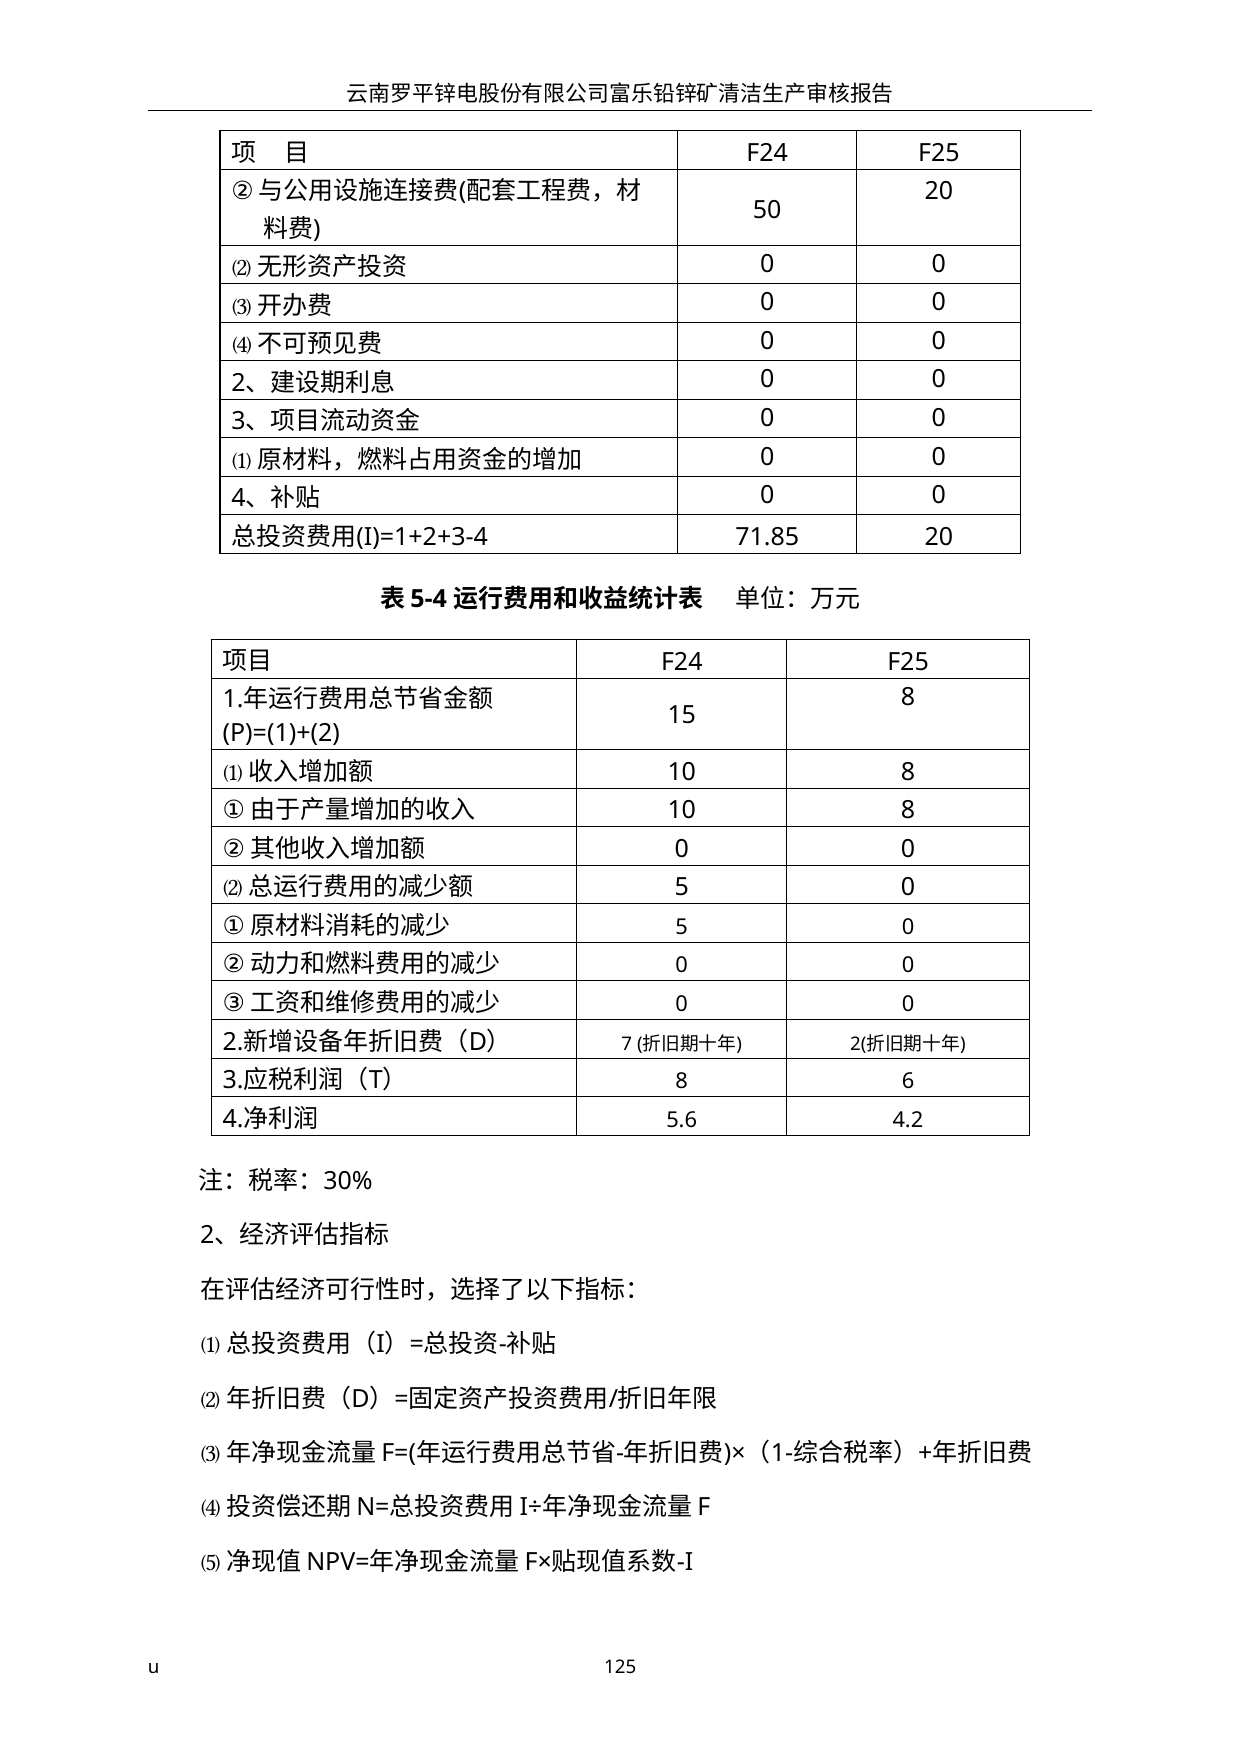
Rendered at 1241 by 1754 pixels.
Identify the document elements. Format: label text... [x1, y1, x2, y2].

text 注：税率：30% [150, 1161, 1092, 1197]
text ⑸净现值NPV=年净现金流量F×贴现值系数-I [150, 1541, 1092, 1577]
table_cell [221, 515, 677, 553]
text ⑵年折旧费（D）=固定资产投资费用/折旧年限 [150, 1378, 1092, 1414]
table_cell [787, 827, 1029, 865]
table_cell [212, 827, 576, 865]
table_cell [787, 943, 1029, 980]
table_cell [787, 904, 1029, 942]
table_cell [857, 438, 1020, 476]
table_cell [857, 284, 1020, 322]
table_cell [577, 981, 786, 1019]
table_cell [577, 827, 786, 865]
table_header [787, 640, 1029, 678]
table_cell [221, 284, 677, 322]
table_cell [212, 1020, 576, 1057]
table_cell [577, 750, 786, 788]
text 在评估经济可行性时，选择了以下指标： [150, 1269, 1092, 1306]
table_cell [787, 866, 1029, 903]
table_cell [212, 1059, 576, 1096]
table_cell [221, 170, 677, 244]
text ⑶年净现金流量F=(年运行费用总节省-年折旧费)×（1-综合税率）+年折旧费 [150, 1432, 1092, 1469]
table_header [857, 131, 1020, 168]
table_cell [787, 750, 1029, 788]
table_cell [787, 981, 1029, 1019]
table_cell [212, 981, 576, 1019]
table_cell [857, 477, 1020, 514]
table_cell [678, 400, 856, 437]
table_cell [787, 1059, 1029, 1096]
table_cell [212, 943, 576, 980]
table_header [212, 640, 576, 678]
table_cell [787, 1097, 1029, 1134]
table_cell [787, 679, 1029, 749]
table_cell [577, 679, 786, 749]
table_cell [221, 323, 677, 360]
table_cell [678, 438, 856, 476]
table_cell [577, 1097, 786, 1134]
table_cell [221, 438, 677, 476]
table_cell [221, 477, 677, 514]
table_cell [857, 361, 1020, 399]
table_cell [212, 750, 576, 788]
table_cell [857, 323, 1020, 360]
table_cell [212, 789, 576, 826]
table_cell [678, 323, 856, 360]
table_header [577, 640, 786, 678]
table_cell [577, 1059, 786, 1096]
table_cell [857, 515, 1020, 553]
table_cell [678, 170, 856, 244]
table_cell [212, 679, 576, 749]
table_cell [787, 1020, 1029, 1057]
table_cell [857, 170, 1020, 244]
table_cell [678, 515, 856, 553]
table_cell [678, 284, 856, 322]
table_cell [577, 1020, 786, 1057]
text 表5-4 运行费用和收益统计表 单位：万元 [148, 579, 1092, 615]
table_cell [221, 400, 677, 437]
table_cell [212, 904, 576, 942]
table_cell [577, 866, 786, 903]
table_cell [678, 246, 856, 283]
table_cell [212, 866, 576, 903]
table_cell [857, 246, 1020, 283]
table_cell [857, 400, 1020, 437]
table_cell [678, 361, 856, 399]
text ⑷投资偿还期N=总投资费用I÷年净现金流量F [150, 1487, 1092, 1523]
text 2、经济评估指标 [150, 1215, 1092, 1251]
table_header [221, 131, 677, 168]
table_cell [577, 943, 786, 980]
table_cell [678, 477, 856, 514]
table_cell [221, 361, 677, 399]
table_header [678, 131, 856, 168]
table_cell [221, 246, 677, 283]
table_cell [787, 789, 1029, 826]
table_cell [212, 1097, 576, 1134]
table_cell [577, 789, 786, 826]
text ⑴总投资费用（I）=总投资-补贴 [150, 1324, 1092, 1360]
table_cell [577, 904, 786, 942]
